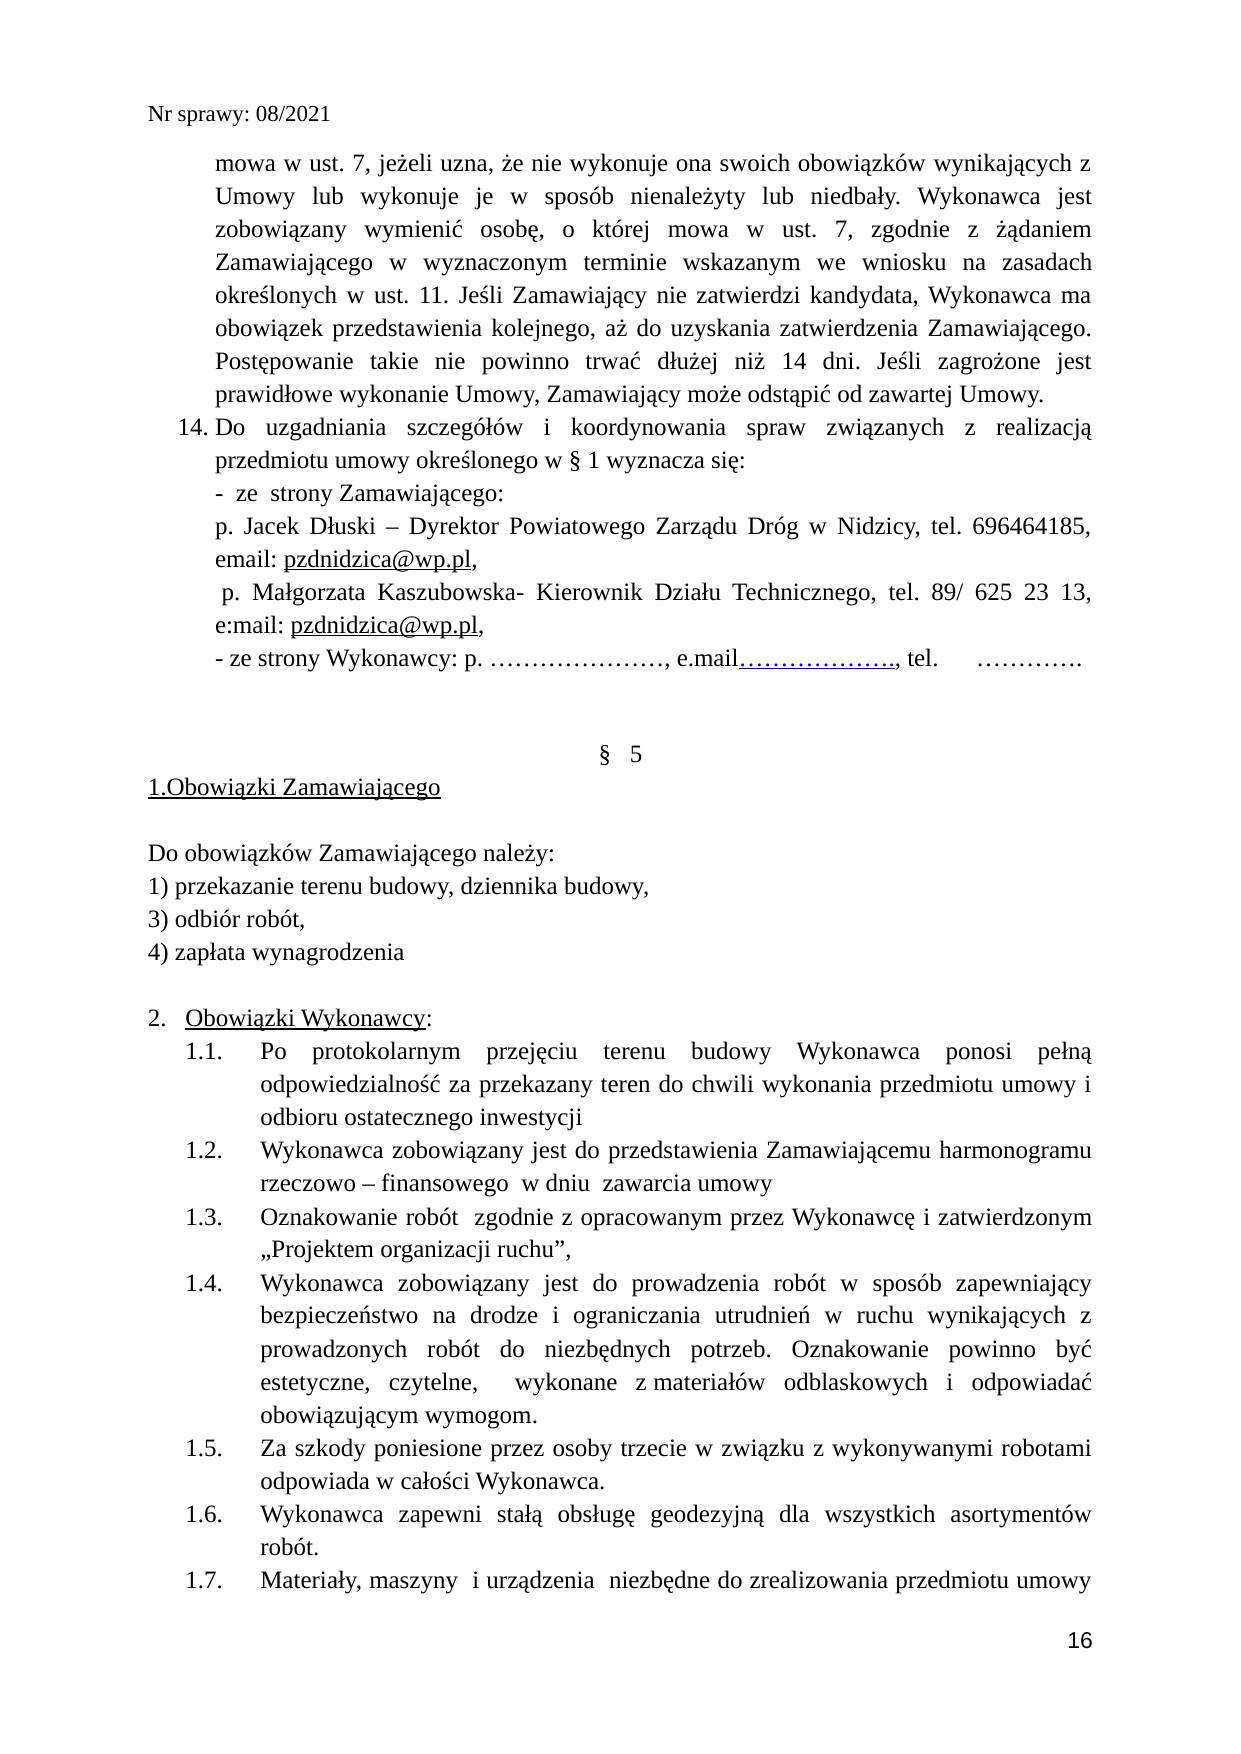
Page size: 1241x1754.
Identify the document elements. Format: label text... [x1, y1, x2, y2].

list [185, 1565, 1092, 1593]
text 1.Obowiązki Zamawiającego [148, 772, 1092, 801]
list Wykonawca zobowiązany jest do przedstawienia Zamawiającemu harmonogramu rzeczowo – finansowego w dniu zawarcia umowy [185, 1136, 1092, 1197]
text - ze strony Wykonawcy: p. …………………, e.mail………………., tel. …………. [177, 643, 1092, 672]
list Oznakowanie robót zgodnie z opracowanym przez Wykonawcę i zatwierdzonym „Projektem organizacji ruchu”, [185, 1202, 1092, 1263]
text - ze strony Zamawiającego: [177, 478, 1092, 507]
text 4) zapłata wynagrodzenia [148, 937, 1092, 966]
text 1) przekazanie terenu budowy, dziennika budowy, [148, 871, 1092, 900]
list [177, 148, 1092, 408]
list Do uzgadniania szczegółów i koordynowania spraw związanych z realizacją przedmiotu umowy określonego w § 1 wyznacza się: [177, 412, 1092, 474]
list Za szkody poniesione przez osoby trzecie w związku z wykonywanymi robotami odpowiada w całości Wykonawca. [185, 1433, 1092, 1494]
text 3) odbiór robót, [148, 904, 1092, 933]
text Do obowiązków Zamawiającego należy: [148, 838, 1092, 867]
text § 5 [148, 739, 1092, 768]
text p. Małgorzata Kaszubowska- Kierownik Działu Technicznego, tel. 89/ 625 23 13, e:mail: pzdnidzica@wp.pl, [215, 577, 1092, 639]
list Wykonawca zobowiązany jest do prowadzenia robót w sposób zapewniający bezpieczeństwo na drodze i ograniczania utrudnień w ruchu wynikających z prowadzonych robót do niezbędnych potrzeb. Oznakowanie powinno być estetyczne, czytelne, wykonane z materiałów odblaskowych i odpowiadać obowiązującym wymogom. [185, 1268, 1092, 1428]
list Wykonawca zapewni stałą obsługę geodezyjną dla wszystkich asortymentów robót. [185, 1499, 1092, 1561]
list Obowiązki Wykonawcy: [148, 1003, 1092, 1032]
text p. Jacek Dłuski – Dyrektor Powiatowego Zarządu Dróg w Nidzicy, tel. 696464185, email: pzdnidzica@wp.pl, [215, 511, 1092, 573]
list Po protokolarnym przejęciu terenu budowy Wykonawca ponosi pełną odpowiedzialność za przekazany teren do chwili wykonania przedmiotu umowy i odbioru ostatecznego inwestycji [185, 1036, 1092, 1131]
